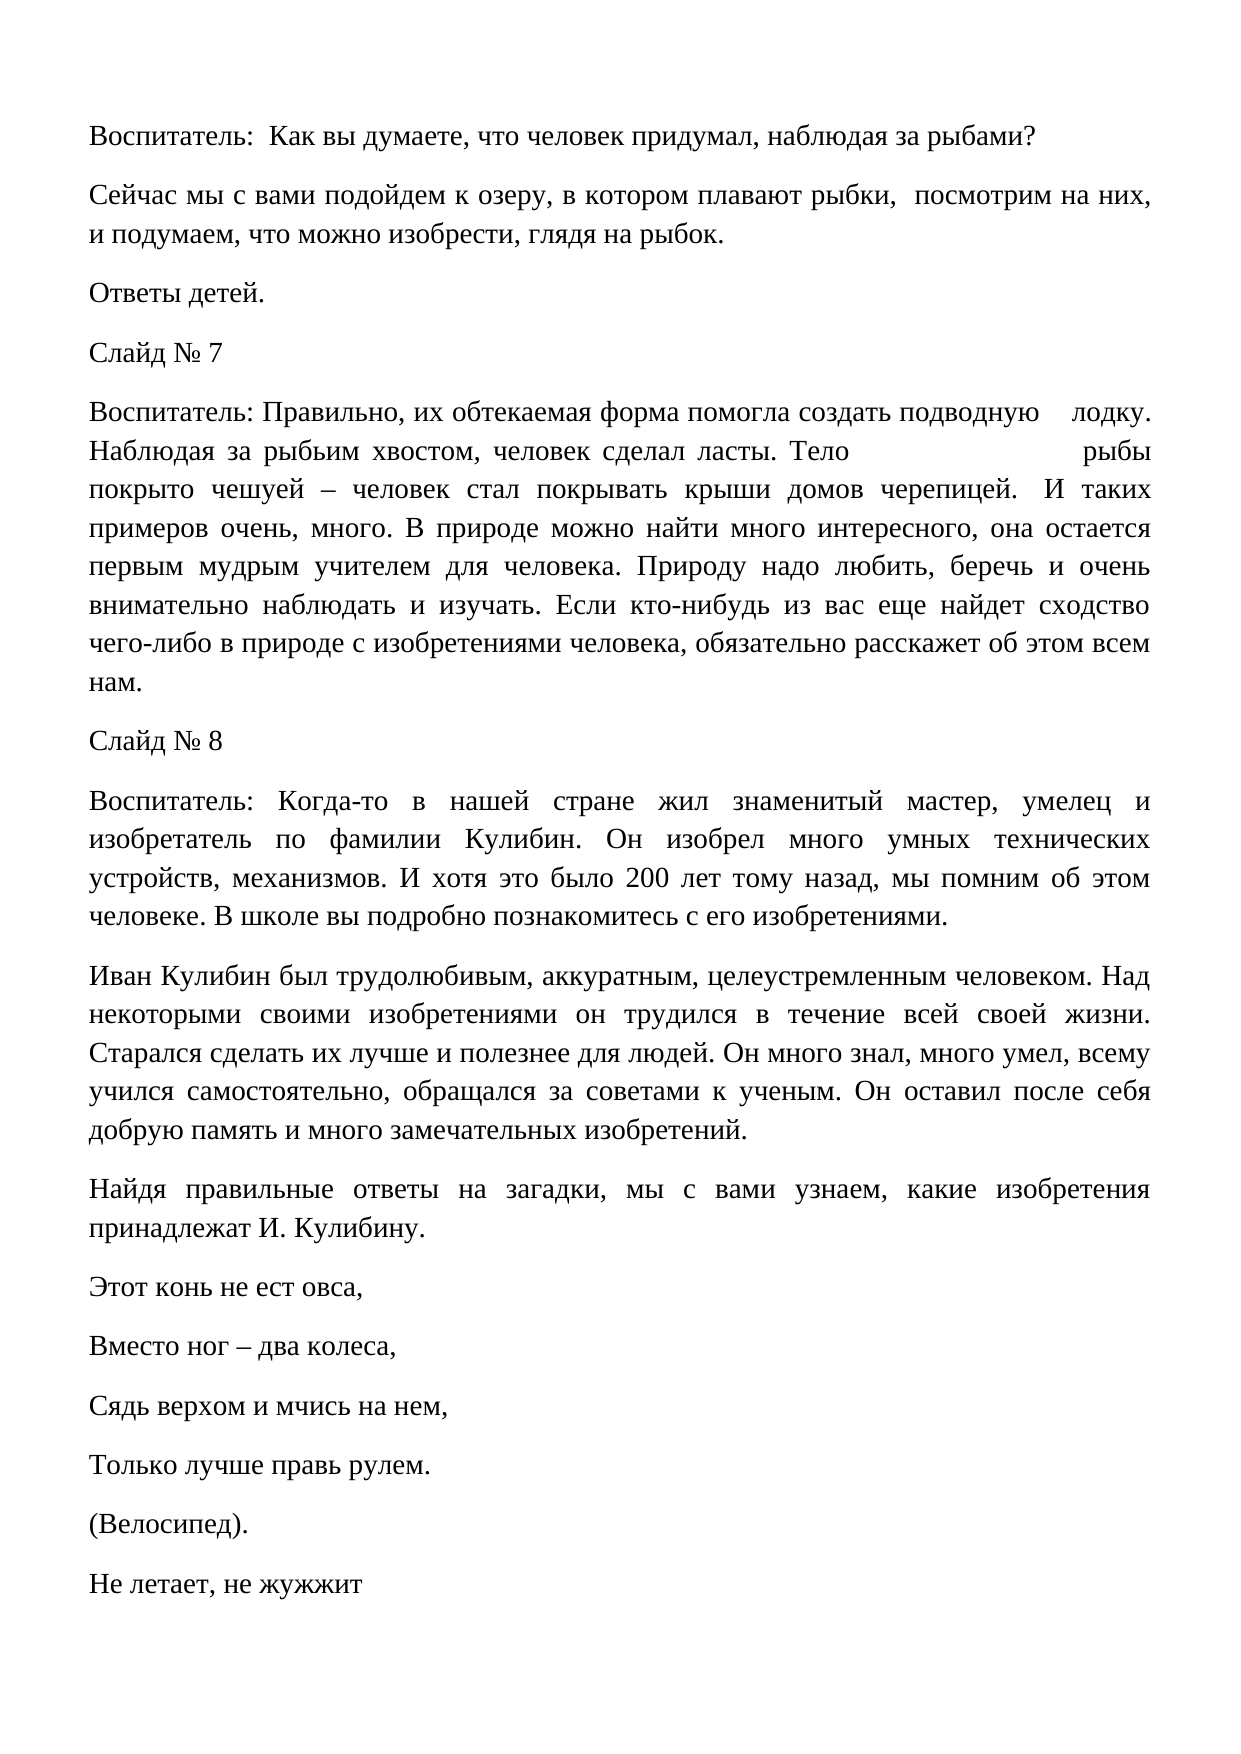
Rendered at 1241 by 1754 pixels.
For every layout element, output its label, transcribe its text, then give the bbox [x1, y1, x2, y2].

text Воспитатель: Правильно, их обтекаемая форма помогла создать подводную лодку. Наблюдая за рыбьим хвостом, человек сделал ласты. Тело рыбы покрыто чешуей – человек стал покрывать крыши домов черепицей. И таких примеров очень, много. В природе можно найти много интересного, она остается первым мудрым учителем для человека. Природу надо любить, беречь и очень внимательно наблюдать и изучать. Если кто-нибудь из вас еще найдет сходство чего-либо в природе с изобретениями человека, обязательно расскажет об этом всем нам. [88, 394, 1152, 697]
text Вместо ног – два колеса, [88, 1328, 1152, 1362]
text Сейчас мы с вами подойдем к озеру, в котором плавают рыбки, посмотрим на них, и подумаем, что можно изобрести, глядя на рыбок. [88, 177, 1152, 249]
text Воспитатель: Когда-то в нашей стране жил знаменитый мастер, умелец и изобретатель по фамилии Кулибин. Он изобрел много умных технических устройств, механизмов. И хотя это было 200 лет тому назад, мы помним об этом человеке. В школе вы подробно познакомитесь с его изобретениями. [88, 783, 1152, 932]
text Сядь верхом и мчись на нем, [88, 1388, 1152, 1421]
text Воспитатель: Как вы думаете, что человек придумал, наблюдая за рыбами? [88, 118, 1152, 152]
text Не летает, не жужжит [88, 1566, 1152, 1599]
text Слайд № 8 [88, 723, 1152, 757]
text Слайд № 7 [88, 335, 1152, 368]
text (Велосипед). [88, 1507, 1152, 1540]
text Только лучше правь рулем. [88, 1447, 1152, 1481]
text Ответы детей. [88, 275, 1152, 309]
text Этот конь не ест овса, [88, 1269, 1152, 1303]
text Найдя правильные ответы на загадки, мы с вами узнаем, какие изобретения принадлежат И. Кулибину. [88, 1171, 1152, 1243]
text Иван Кулибин был трудолюбивым, аккуратным, целеустремленным человеком. Над некоторыми своими изобретениями он трудился в течение всей своей жизни. Старался сделать их лучше и полезнее для людей. Он много знал, много умел, всему учился самостоятельно, обращался за советами к ученым. Он оставил после себя добрую память и много замечательных изобретений. [88, 958, 1152, 1145]
